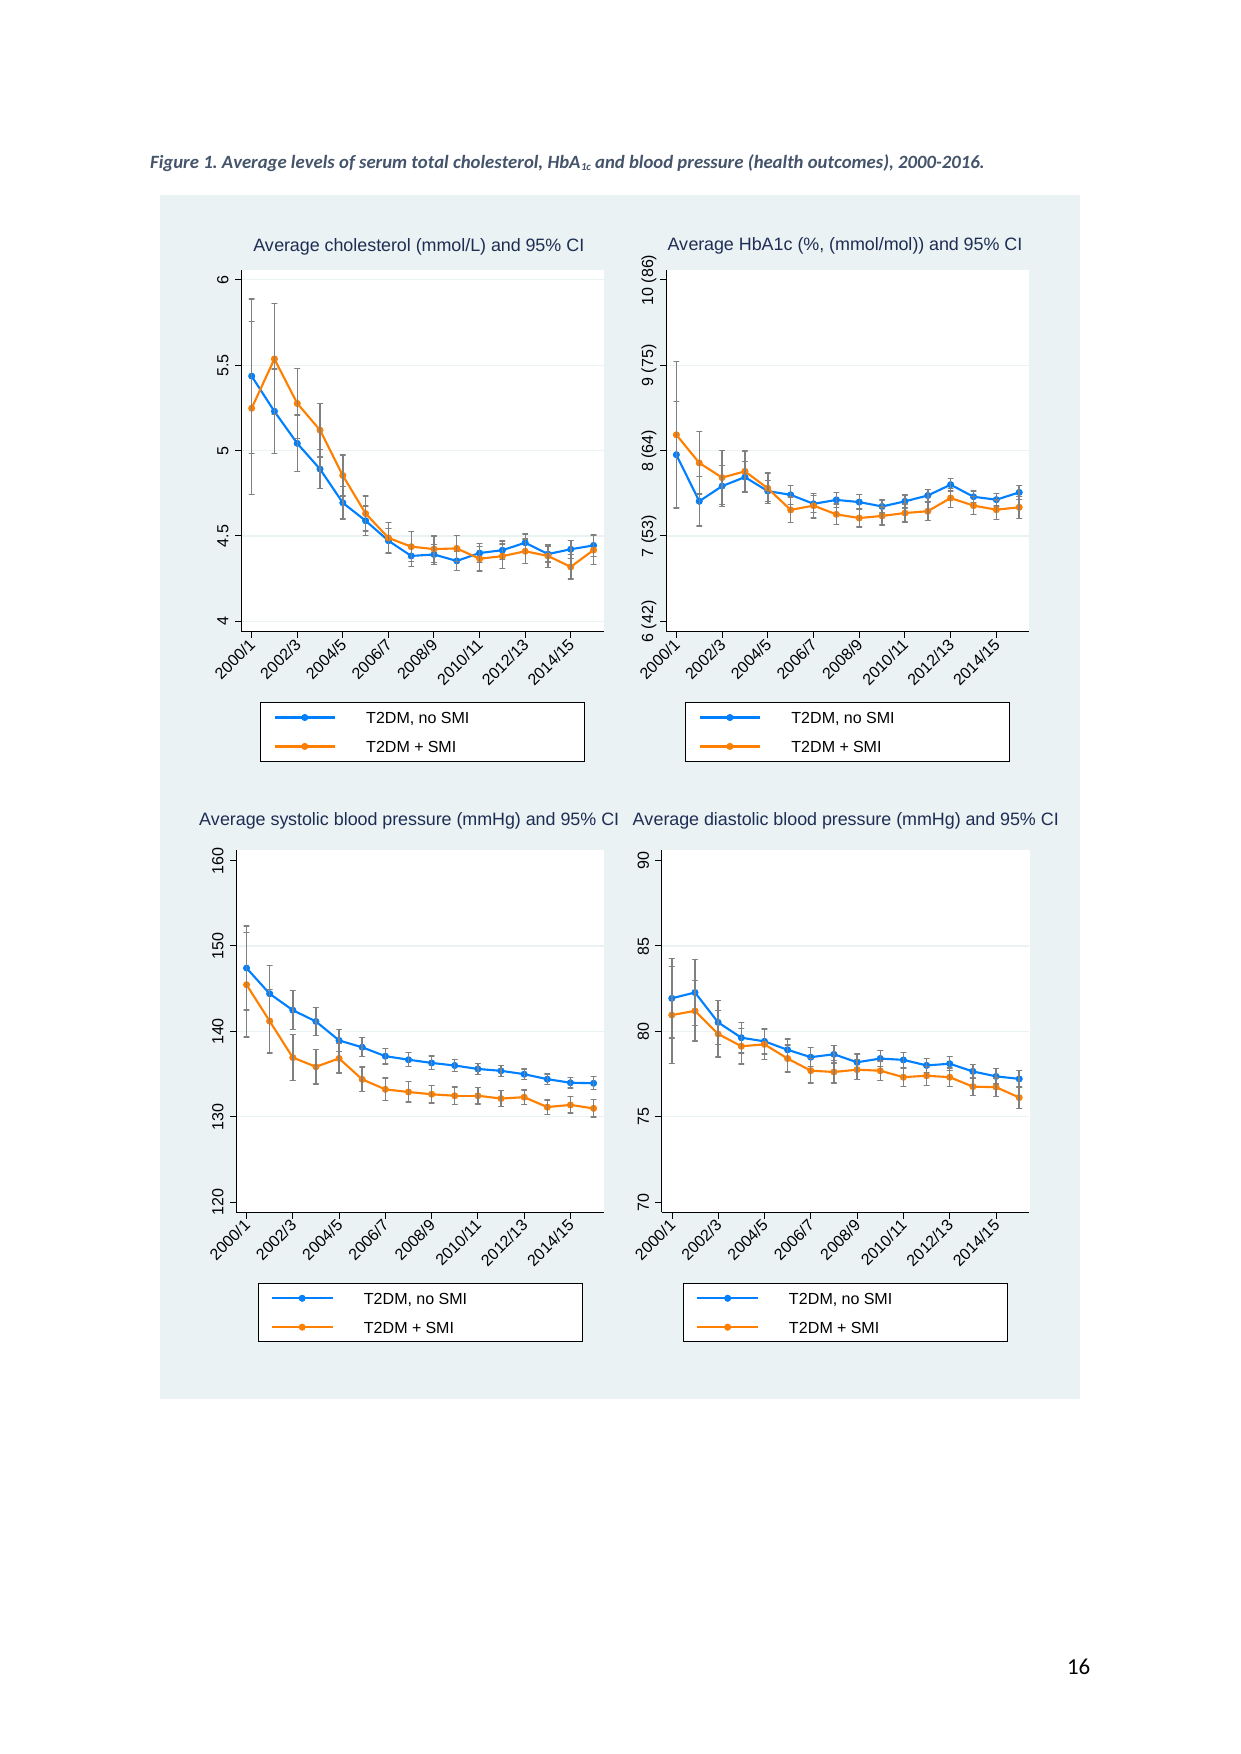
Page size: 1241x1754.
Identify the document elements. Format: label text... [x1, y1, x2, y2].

text Figure 1. Average levels of serum total cholesterol, HbA1c and blood pressure (health outcomes), 2000-2016. [150, 150, 1090, 173]
